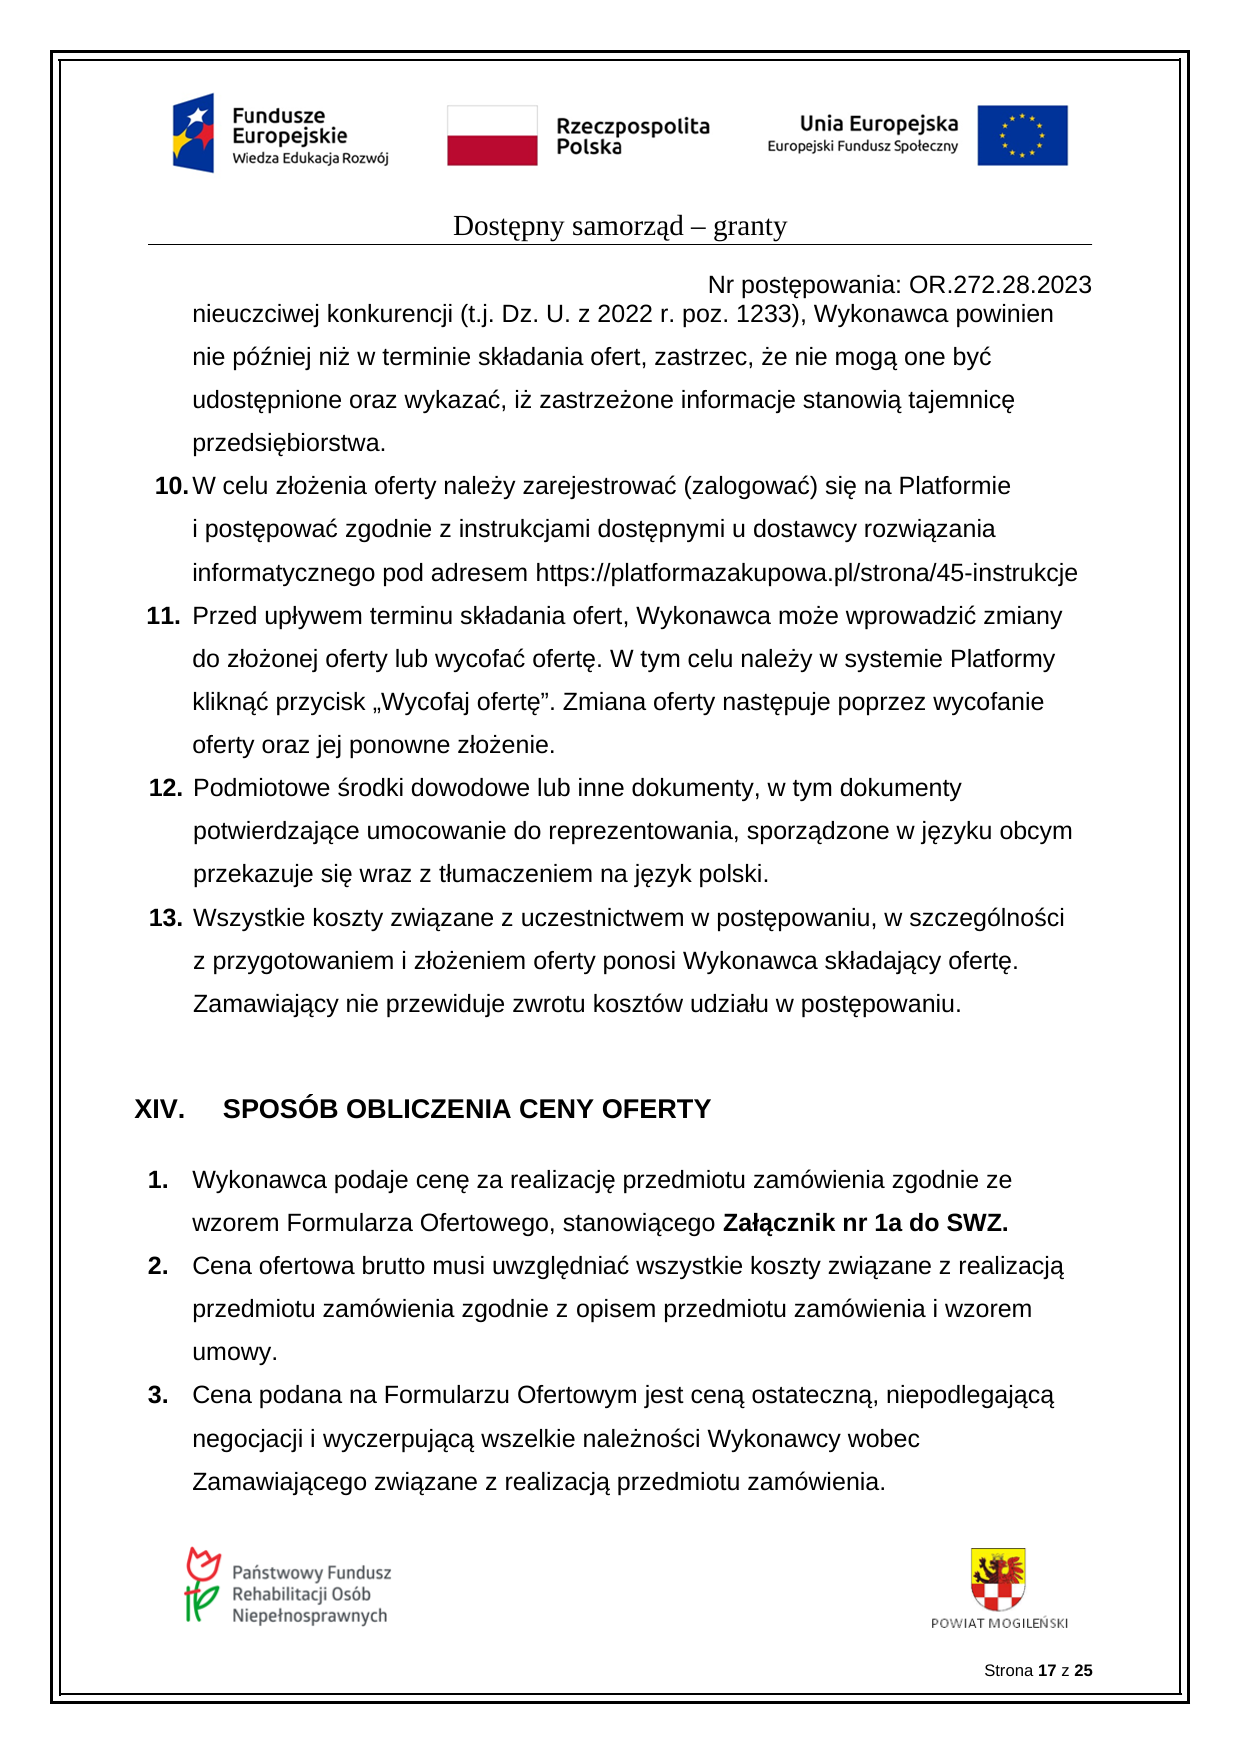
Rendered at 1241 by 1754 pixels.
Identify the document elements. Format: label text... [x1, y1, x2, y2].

picture [147, 1512, 428, 1661]
list Cena podana na Formularzu Ofertowym jest ceną ostateczną, niepodlegającą negocjacji i wyczerpującą wszelkie należności Wykonawcy wobec Zamawiającego związane z realizacją przedmiotu zamówienia. [148, 1380, 1092, 1495]
list Przed upływem terminu składania ofert, Wykonawca może wprowadzić zmiany do złożonej oferty lub wycofać ofertę. W tym celu należy w systemie Platformy kliknąć przycisk „Wycofaj ofertę”. Zmiana oferty następuje poprzez wycofanie oferty oraz jej ponowne złożenie. [146, 601, 1090, 759]
list Wszystkie koszty związane z uczestnictwem w postępowaniu, w szczególności z przygotowaniem i złożeniem oferty ponosi Wykonawca składający ofertę. Zamawiający nie przewiduje zwrotu kosztów udziału w postępowaniu. [148, 903, 1090, 1018]
subtitle SPOSÓB OBLICZENIA CENY OFERTY [185, 1093, 1092, 1124]
list Podmiotowe środki dowodowe lub inne dokumenty, w tym dokumenty potwierdzające umocowanie do reprezentowania, sporządzone w języku obcym przekazuje się wraz z tłumaczeniem na język polski. [148, 773, 1090, 888]
picture [153, 73, 1087, 193]
list Wykonawca podaje cenę za realizację przedmiotu zamówienia zgodnie ze wzorem Formularza Ofertowego, stanowiącego Załącznik nr 1a do SWZ. [148, 1165, 1092, 1237]
list Cena ofertowa brutto musi uwzględniać wszystkie koszty związane z realizacją przedmiotu zamówienia zgodnie z opisem przedmiotu zamówienia i wzorem umowy. [148, 1251, 1092, 1366]
list W celu złożenia oferty należy zarejestrować (zalogować) się na Platformie i postępować zgodnie z instrukcjami dostępnymi u dostawcy rozwiązania informatycznego pod adresem https://platformazakupowa.pl/strona/45-instrukcje [154, 471, 1090, 586]
picture [926, 1545, 1071, 1633]
